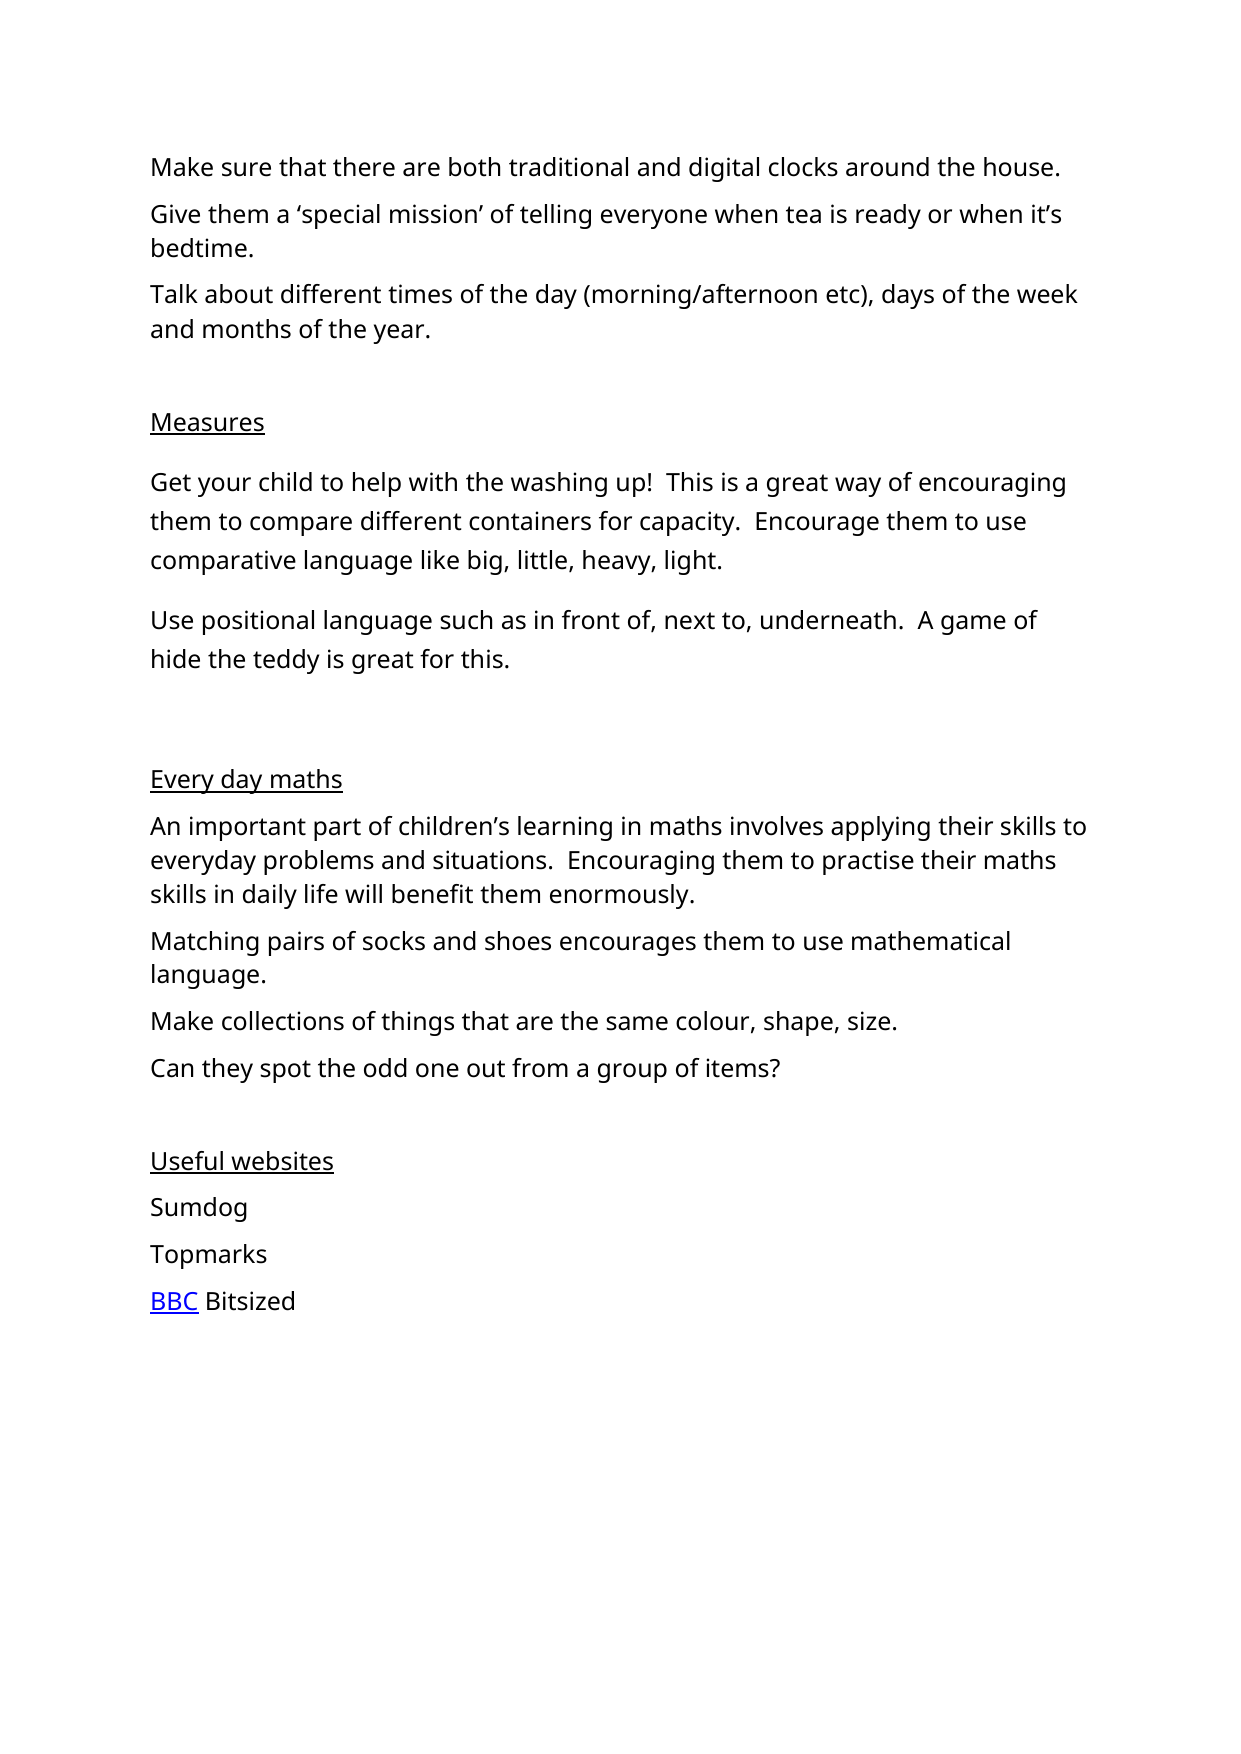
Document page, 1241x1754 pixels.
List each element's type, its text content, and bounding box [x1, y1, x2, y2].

text Give them a ‘special mission’ of telling everyone when tea is ready or when it’s bedtime. [150, 197, 1090, 265]
text Topmarks [150, 1237, 1090, 1271]
text Measures [150, 404, 1090, 438]
text BBC Bitsized [150, 1283, 1090, 1317]
text Use positional language such as in front of, next to, underneath. A game of hide the teddy is great for this. [150, 603, 1090, 676]
text Make collections of things that are the same colour, shape, size. [150, 1004, 1090, 1038]
text Can they spot the odd one out from a group of items? [150, 1050, 1090, 1084]
text Get your child to help with the washing up! This is a great way of encouraging them to compare different containers for capacity. Encourage them to use comparative language like big, little, heavy, light. [150, 464, 1090, 577]
text Talk about different times of the day (morning/afternoon etc), days of the week and months of the year. [150, 277, 1090, 345]
text Every day maths [150, 762, 1090, 796]
text An important part of children’s learning in maths involves applying their skills to everyday problems and situations. Encouraging them to practise their maths skills in daily life will benefit them enormously. [150, 808, 1090, 911]
text Matching pairs of socks and shoes encourages them to use mathematical language. [150, 923, 1090, 991]
text Useful websites [150, 1143, 1090, 1177]
text Sumdog [150, 1190, 1090, 1224]
text Make sure that there are both traditional and digital clocks around the house. [150, 150, 1090, 184]
